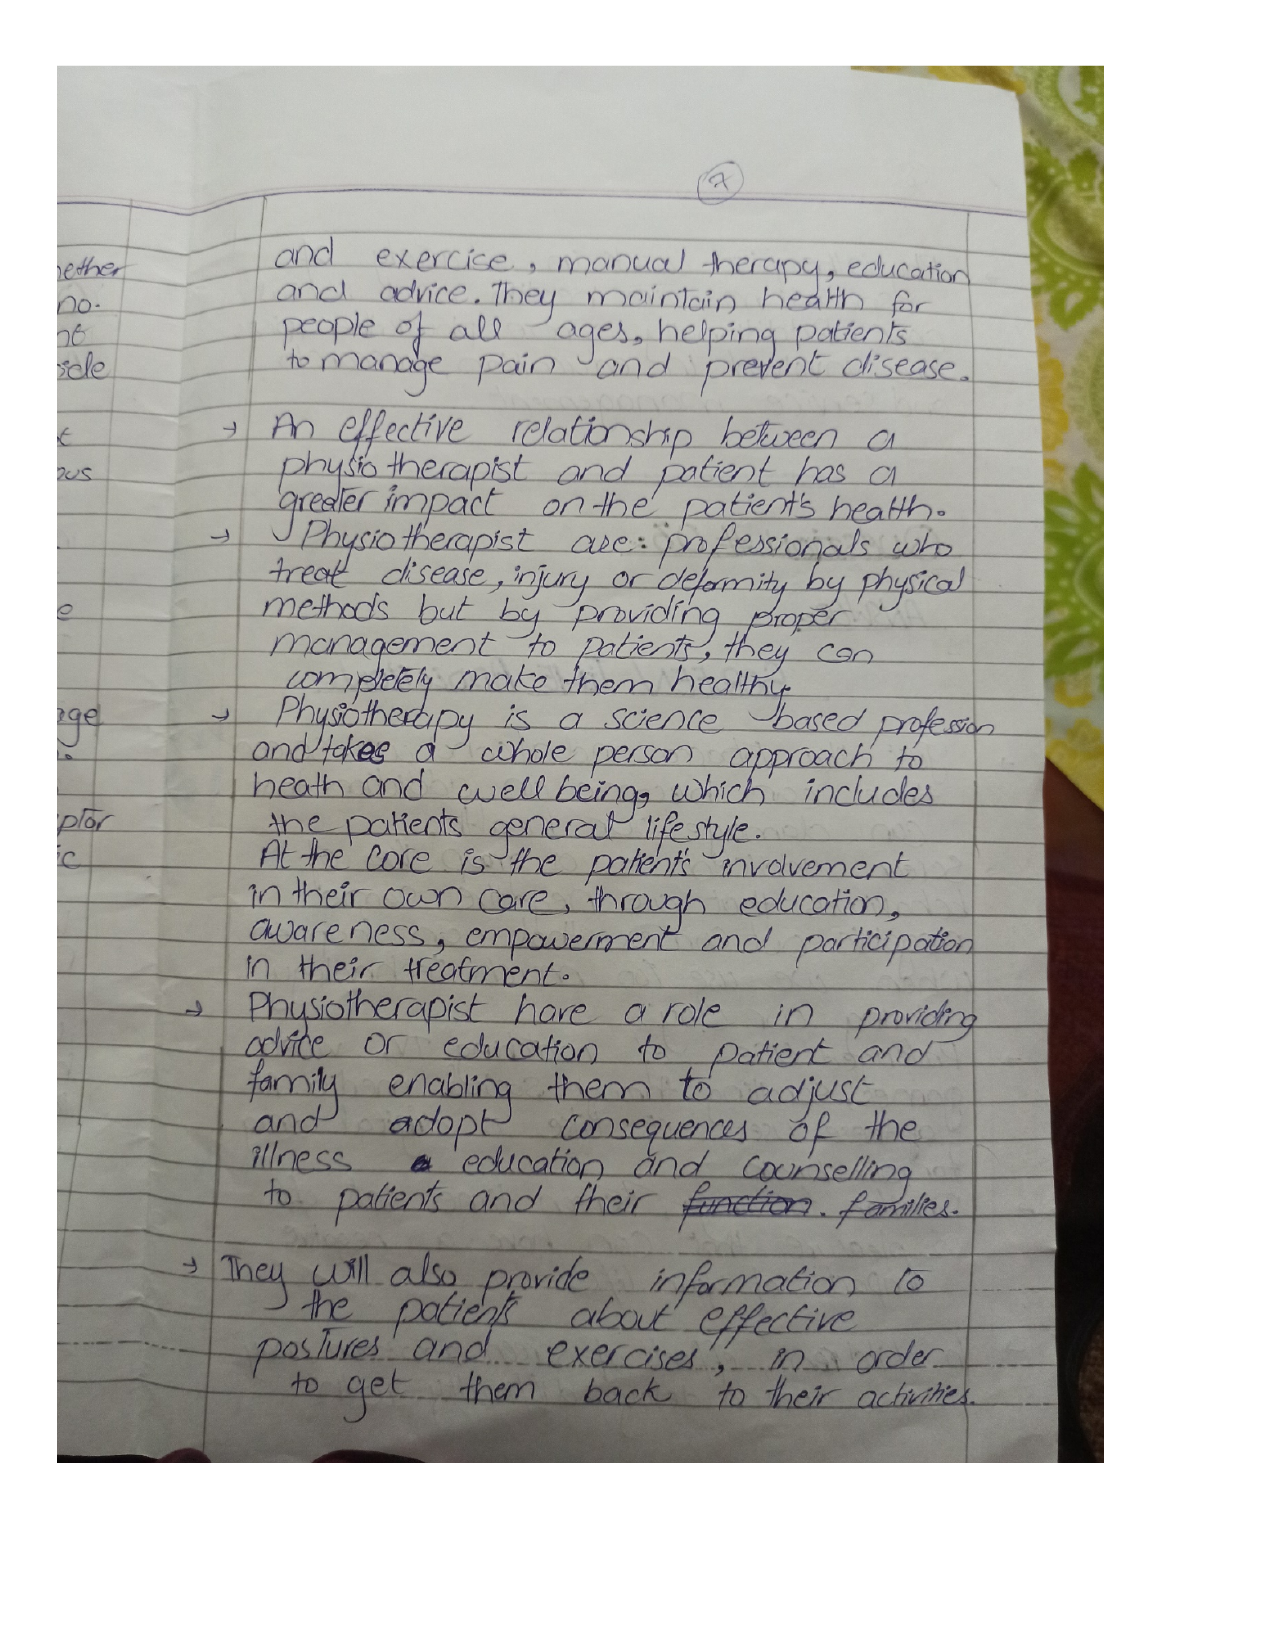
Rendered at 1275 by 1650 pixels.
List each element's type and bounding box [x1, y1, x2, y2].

picture [58, 67, 1104, 1461]
